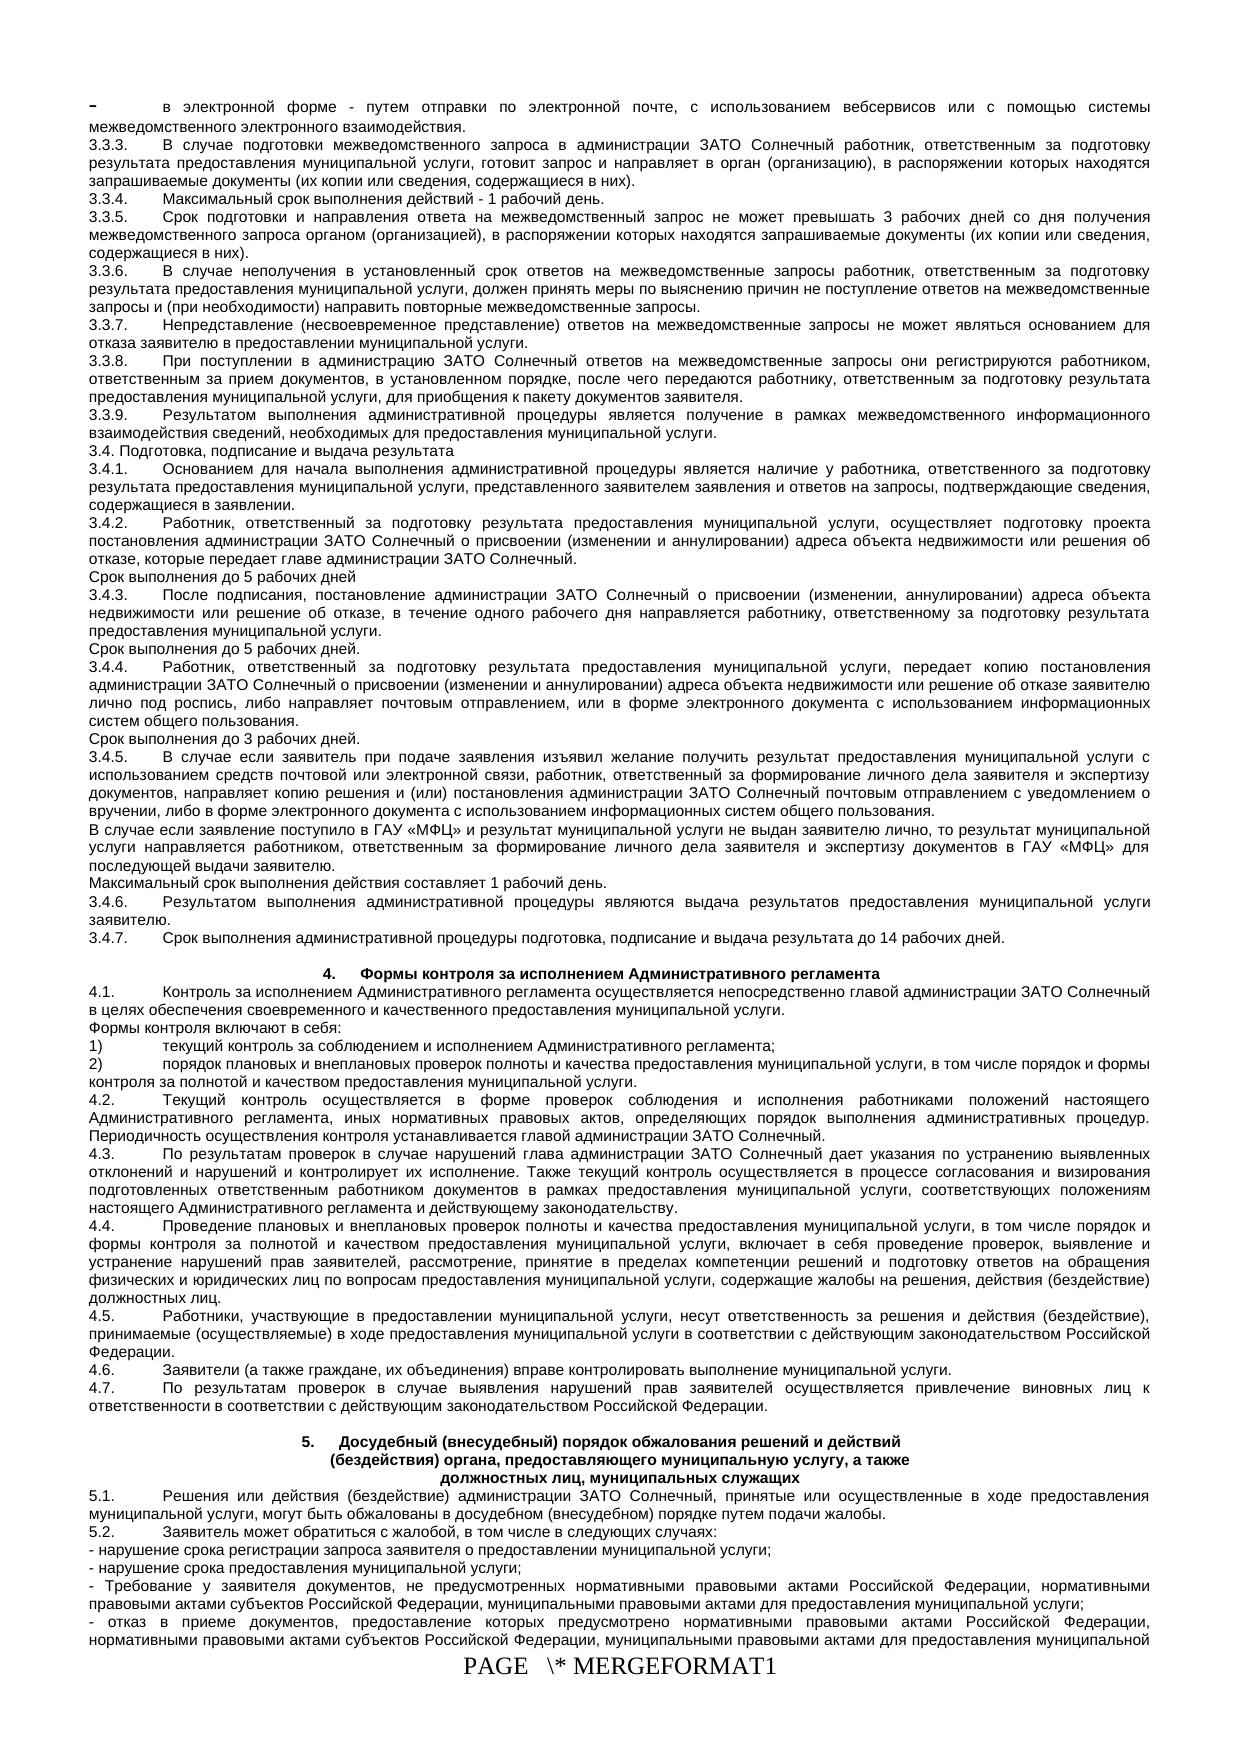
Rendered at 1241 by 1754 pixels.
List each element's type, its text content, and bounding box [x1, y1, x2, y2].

list Заявитель может обратиться с жалобой, в том числе в следующих случаях: [89, 1523, 1152, 1541]
list Срок подготовки и направления ответа на межведомственный запрос не может превышать 3 рабочих дней со дня получения межведомственного запроса органом (организацией), в распоряжении которых находятся запрашиваемые документы (их копии или сведения, содержащиеся в них). [89, 207, 1152, 262]
text 3.4. Подготовка, подписание и выдача результата [89, 442, 1152, 460]
list Непредставление (несвоевременное представление) ответов на межведомственные запросы не может являться основанием для отказа заявителю в предоставлении муниципальной услуги. [89, 316, 1152, 352]
text В случае если заявление поступило в ГАУ «МФЦ» и результат муниципальной услуги не выдан заявителю лично, то результат муниципальной услуги направляется работником, ответственным за формирование личного дела заявителя и экспертизу документов в ГАУ «МФЦ» для последующей выдачи заявителю. [89, 820, 1152, 874]
list По результатам проверок в случае нарушений глава администрации ЗАТО Солнечный дает указания по устранению выявленных отклонений и нарушений и контролирует их исполнение. Также текущий контроль осуществляется в процессе согласования и визирования подготовленных ответственным работником документов в рамках предоставления муниципальной услуги, соответствующих положениям настоящего Административного регламента и действующему законодательству. [89, 1144, 1152, 1217]
list - нарушение срока предоставления муниципальной услуги; [89, 1559, 1152, 1577]
list Работники, участвующие в предоставлении муниципальной услуги, несут ответственность за решения и действия (бездействие), принимаемые (осуществляемые) в ходе предоставления муниципальной услуги в соответствии с действующим законодательством Российской Федерации. [89, 1307, 1152, 1361]
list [89, 1613, 1152, 1649]
text Формы контроля включают в себя: [89, 1018, 1152, 1036]
list По результатам проверок в случае выявления нарушений прав заявителей осуществляется привлечение виновных лиц к ответственности в соответствии с действующим законодательством Российской Федерации. [89, 1379, 1152, 1415]
list После подписания, постановление администрации ЗАТО Солнечный о присвоении (изменении, аннулировании) адреса объекта недвижимости или решение об отказе, в течение одного рабочего дня направляется работнику, ответственному за подготовку результата предоставления муниципальной услуги. [89, 586, 1152, 640]
text Срок выполнения до 5 рабочих дней [89, 568, 1152, 586]
list Проведение плановых и внеплановых проверок полноты и качества предоставления муниципальной услуги, в том числе порядок и формы контроля за полнотой и качеством предоставления муниципальной услуги, включает в себя проведение проверок, выявление и устранение нарушений прав заявителей, рассмотрение, принятие в пределах компетенции решений и подготовку ответов на обращения физических и юридических лиц по вопросам предоставления муниципальной услуги, содержащие жалобы на решения, действия (бездействие) должностных лиц. [89, 1217, 1152, 1307]
text Максимальный срок выполнения действия составляет 1 рабочий день. [89, 874, 1152, 892]
list Контроль за исполнением Административного регламента осуществляется непосредственно главой администрации ЗАТО Солнечный в целях обеспечения своевременного и качественного предоставления муниципальной услуги. [89, 982, 1152, 1018]
list - Требование у заявителя документов, не предусмотренных нормативными правовыми актами Российской Федерации, нормативными правовыми актами субъектов Российской Федерации, муниципальными правовыми актами для предоставления муниципальной услуги; [89, 1577, 1152, 1613]
list В случае неполучения в установленный срок ответов на межведомственные запросы работник, ответственным за подготовку результата предоставления муниципальной услуги, должен принять меры по выяснению причин не поступление ответов на межведомственные запросы и (при необходимости) направить повторные межведомственные запросы. [89, 262, 1152, 316]
list Текущий контроль осуществляется в форме проверок соблюдения и исполнения работниками положений настоящего Административного регламента, иных нормативных правовых актов, определяющих порядок выполнения административных процедур. Периодичность осуществления контроля устанавливается главой администрации ЗАТО Солнечный. [89, 1091, 1152, 1144]
list в электронной форме - путем отправки по электронной почте, с использованием вебсервисов или с помощью системы межведомственного электронного взаимодействия. [89, 89, 1152, 135]
list Результатом выполнения административной процедуры является получение в рамках межведомственного информационного взаимодействия сведений, необходимых для предоставления муниципальной услуги. [89, 406, 1152, 442]
list текущий контроль за соблюдением и исполнением Административного регламента; [89, 1036, 1152, 1054]
list В случае если заявитель при подаче заявления изъявил желание получить результат предоставления муниципальной услуги с использованием средств почтовой или электронной связи, работник, ответственный за формирование личного дела заявителя и экспертизу документов, направляет копию решения и (или) постановления администрации ЗАТО Солнечный почтовым отправлением с уведомлением о вручении, либо в форме электронного документа с использованием информационных систем общего пользования. [89, 748, 1152, 820]
list Срок выполнения административной процедуры подготовка, подписание и выдача результата до 14 рабочих дней. [89, 928, 1152, 946]
list порядок плановых и внеплановых проверок полноты и качества предоставления муниципальной услуги, в том числе порядок и формы контроля за полнотой и качеством предоставления муниципальной услуги. [89, 1054, 1152, 1091]
list При поступлении в администрацию ЗАТО Солнечный ответов на межведомственные запросы они регистрируются работником, ответственным за прием документов, в установленном порядке, после чего передаются работнику, ответственным за подготовку результата предоставления муниципальной услуги, для приобщения к пакету документов заявителя. [89, 352, 1152, 406]
list Формы контроля за исполнением Административного регламента [51, 964, 1152, 982]
list Результатом выполнения административной процедуры являются выдача результатов предоставления муниципальной услуги заявителю. [89, 892, 1152, 928]
list Работник, ответственный за подготовку результата предоставления муниципальной услуги, осуществляет подготовку проекта постановления администрации ЗАТО Солнечный о присвоении (изменении и аннулировании) адреса объекта недвижимости или решения об отказе, которые передает главе администрации ЗАТО Солнечный. [89, 514, 1152, 568]
list Основанием для начала выполнения административной процедуры является наличие у работника, ответственного за подготовку результата предоставления муниципальной услуги, представленного заявителем заявления и ответов на запросы, подтверждающие сведения, содержащиеся в заявлении. [89, 460, 1152, 514]
text Срок выполнения до 5 рабочих дней. [89, 640, 1152, 658]
list - нарушение срока регистрации запроса заявителя о предоставлении муниципальной услуги; [89, 1541, 1152, 1559]
text Срок выполнения до 3 рабочих дней. [89, 730, 1152, 748]
list Заявители (а также граждане, их объединения) вправе контролировать выполнение муниципальной услуги. [89, 1361, 1152, 1379]
list Решения или действия (бездействие) администрации ЗАТО Солнечный, принятые или осуществленные в ходе предоставления муниципальной услуги, могут быть обжалованы в досудебном (внесудебном) порядке путем подачи жалобы. [89, 1487, 1152, 1523]
list В случае подготовки межведомственного запроса в администрации ЗАТО Солнечный работник, ответственным за подготовку результата предоставления муниципальной услуги, готовит запрос и направляет в орган (организацию), в распоряжении которых находятся запрашиваемые документы (их копии или сведения, содержащиеся в них). [89, 135, 1152, 189]
list Максимальный срок выполнения действий - 1 рабочий день. [89, 189, 1152, 207]
list Досудебный (внесудебный) порядок обжалования решений и действий (бездействия) органа, предоставляющего муниципальную услугу, а также должностных лиц, муниципальных служащих [51, 1433, 1152, 1487]
list Работник, ответственный за подготовку результата предоставления муниципальной услуги, передает копию постановления администрации ЗАТО Солнечный о присвоении (изменении и аннулировании) адреса объекта недвижимости или решение об отказе заявителю лично под роспись, либо направляет почтовым отправлением, или в форме электронного документа с использованием информационных систем общего пользования. [89, 658, 1152, 730]
